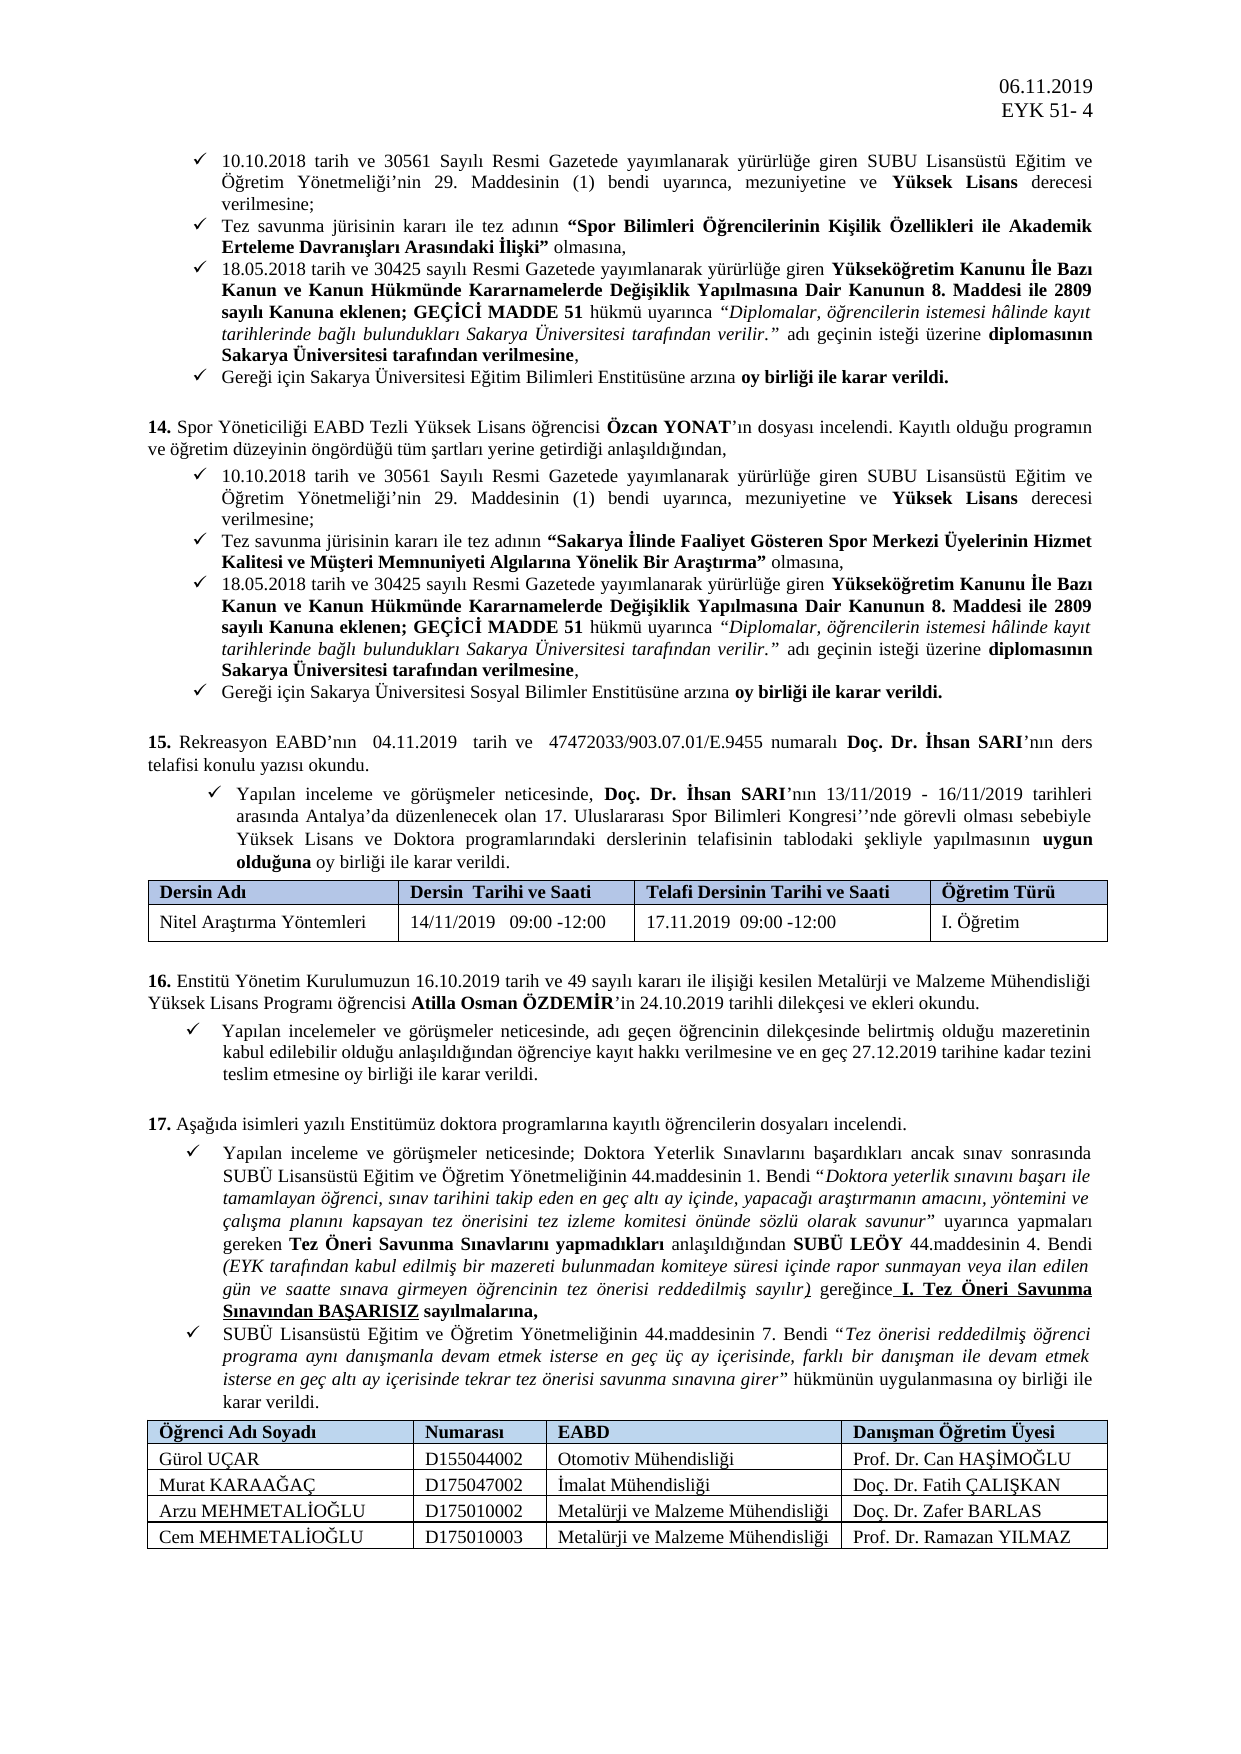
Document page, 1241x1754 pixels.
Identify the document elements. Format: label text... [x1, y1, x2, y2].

table_header Öğrenci Adı Soyadı [148, 1421, 413, 1443]
table_cell I. Öğretim [931, 905, 1107, 941]
list Yapılan incelemeler ve görüşmeler neticesinde, adı geçen öğrencinin dilekçesinde belirtmiş olduğu mazeretinin kabul edilebilir olduğu anlaşıldığından öğrenciye kayıt hakkı verilmesine ve en geç 27.12.2019 tarihine kadar tezini teslim etmesine oy birliği ile karar verildi. [185, 1020, 1093, 1084]
table_cell Otomotiv Mühendisliği [547, 1444, 841, 1469]
table_cell Cem MEHMETALİOĞLU [148, 1523, 413, 1547]
table_header Öğretim Türü [931, 881, 1107, 904]
table_cell İmalat Mühendisliği [547, 1470, 841, 1495]
text 14. Spor Yöneticiliği EABD Tezli Yüksek Lisans öğrencisi Özcan YONAT’ın dosyası incelendi. Kayıtlı olduğu programın ve öğretim düzeyinin öngördüğü tüm şartları yerine getirdiği anlaşıldığından, [148, 416, 1093, 459]
table_cell Arzu MEHMETALİOĞLU [148, 1496, 413, 1521]
table_cell Metalürji ve Malzeme Mühendisliği [547, 1523, 841, 1547]
table_cell D175010002 [414, 1496, 546, 1521]
list Gereği için Sakarya Üniversitesi Sosyal Bilimler Enstitüsüne arzına oy birliği ile karar verildi. [192, 681, 1093, 702]
table_header Telafi Dersinin Tarihi ve Saati [635, 881, 930, 904]
table_header EABD [547, 1421, 841, 1443]
table_header Dersin Adı [149, 881, 398, 904]
table_cell Doç. Dr. Zafer BARLAS [842, 1496, 1107, 1521]
table_cell Murat KARAAĞAÇ [148, 1470, 413, 1495]
table_cell Doç. Dr. Fatih ÇALIŞKAN [842, 1470, 1107, 1495]
table_cell 17.11.2019 09:00 -12:00 [635, 905, 930, 941]
table_header Numarası [414, 1421, 546, 1443]
list Tez savunma jürisinin kararı ile tez adının “Spor Bilimleri Öğrencilerinin Kişilik Özellikleri ile Akademik Erteleme Davranışları Arasındaki İlişki” olmasına, [192, 214, 1093, 258]
table_cell D175047002 [414, 1470, 546, 1495]
table_cell D175010003 [414, 1523, 546, 1547]
list Yapılan inceleme ve görüşmeler neticesinde, Doç. Dr. İhsan SARI’nın 13/11/2019 - 16/11/2019 tarihleri arasında Antalya’da düzenlenecek olan 17. Uluslararası Spor Bilimleri Kongresi’’nde görevli olması sebebiyle Yüksek Lisans ve Doktora programlarındaki derslerinin telafisinin tablodaki şekliyle yapılmasının uygun olduğuna oy birliği ile karar verildi. [207, 783, 1093, 873]
table_header Danışman Öğretim Üyesi [842, 1421, 1107, 1443]
text 16. Enstitü Yönetim Kurulumuzun 16.10.2019 tarih ve 49 sayılı kararı ile ilişiği kesilen Metalürji ve Malzeme Mühendisliği Yüksek Lisans Programı öğrencisi Atilla Osman ÖZDEMİR’in 24.10.2019 tarihli dilekçesi ve ekleri okundu. [148, 970, 1093, 1013]
table_cell Prof. Dr. Can HAŞİMOĞLU [842, 1444, 1107, 1469]
table_cell D155044002 [414, 1444, 546, 1469]
list Gereği için Sakarya Üniversitesi Eğitim Bilimleri Enstitüsüne arzına oy birliği ile karar verildi. [192, 366, 1093, 387]
text 15. Rekreasyon EABD’nın 04.11.2019 tarih ve 47472033/903.07.01/E.9455 numaralı Doç. Dr. İhsan SARI’nın ders telafisi konulu yazısı okundu. [148, 731, 1093, 775]
table_header Dersin Tarihi ve Saati [399, 881, 634, 904]
table_cell Metalürji ve Malzeme Mühendisliği [547, 1496, 841, 1521]
table_cell Prof. Dr. Ramazan YILMAZ [842, 1523, 1107, 1547]
list Tez savunma jürisinin kararı ile tez adının “Sakarya İlinde Faaliyet Gösteren Spor Merkezi Üyelerinin Hizmet Kalitesi ve Müşteri Memnuniyeti Algılarına Yönelik Bir Araştırma” olmasına, [192, 530, 1093, 573]
table_cell Nitel Araştırma Yöntemleri [149, 905, 398, 941]
text 17. Aşağıda isimleri yazılı Enstitümüz doktora programlarına kayıtlı öğrencilerin dosyaları incelendi. [148, 1113, 1093, 1135]
list SUBÜ Lisansüstü Eğitim ve Öğretim Yönetmeliğinin 44.maddesinin 7. Bendi “Tez önerisi reddedilmiş öğrenci programa aynı danışmanla devam etmek isterse en geç üç ay içerisinde, farklı bir danışman ile devam etmek isterse en geç altı ay içerisinde tekrar tez önerisi savunma sınavına girer” hükmünün uygulanmasına oy birliği ile karar verildi. [185, 1323, 1093, 1412]
table_cell 14/11/2019 09:00 -12:00 [399, 905, 634, 941]
list Yapılan inceleme ve görüşmeler neticesinde; Doktora Yeterlik Sınavlarını başardıkları ancak sınav sonrasında SUBÜ Lisansüstü Eğitim ve Öğretim Yönetmeliğinin 44.maddesinin 1. Bendi “Doktora yeterlik sınavını başarı ile tamamlayan öğrenci, sınav tarihini takip eden en geç altı ay içinde, yapacağı araştırmanın amacını, yöntemini ve çalışma planını kapsayan tez önerisini tez izleme komitesi önünde sözlü olarak savunur” uyarınca yapmaları gereken Tez Öneri Savunma Sınavlarını yapmadıkları anlaşıldığından SUBÜ LEÖY 44.maddesinin 4. Bendi (EYK tarafından kabul edilmiş bir mazereti bulunmadan komiteye süresi içinde rapor sunmayan veya ilan edilen gün ve saatte sınava girmeyen öğrencinin tez önerisi reddedilmiş sayılır) gereğince I. Tez Öneri Savunma Sınavından BAŞARISIZ sayılmalarına, [185, 1142, 1093, 1322]
table_cell Gürol UÇAR [148, 1444, 413, 1469]
